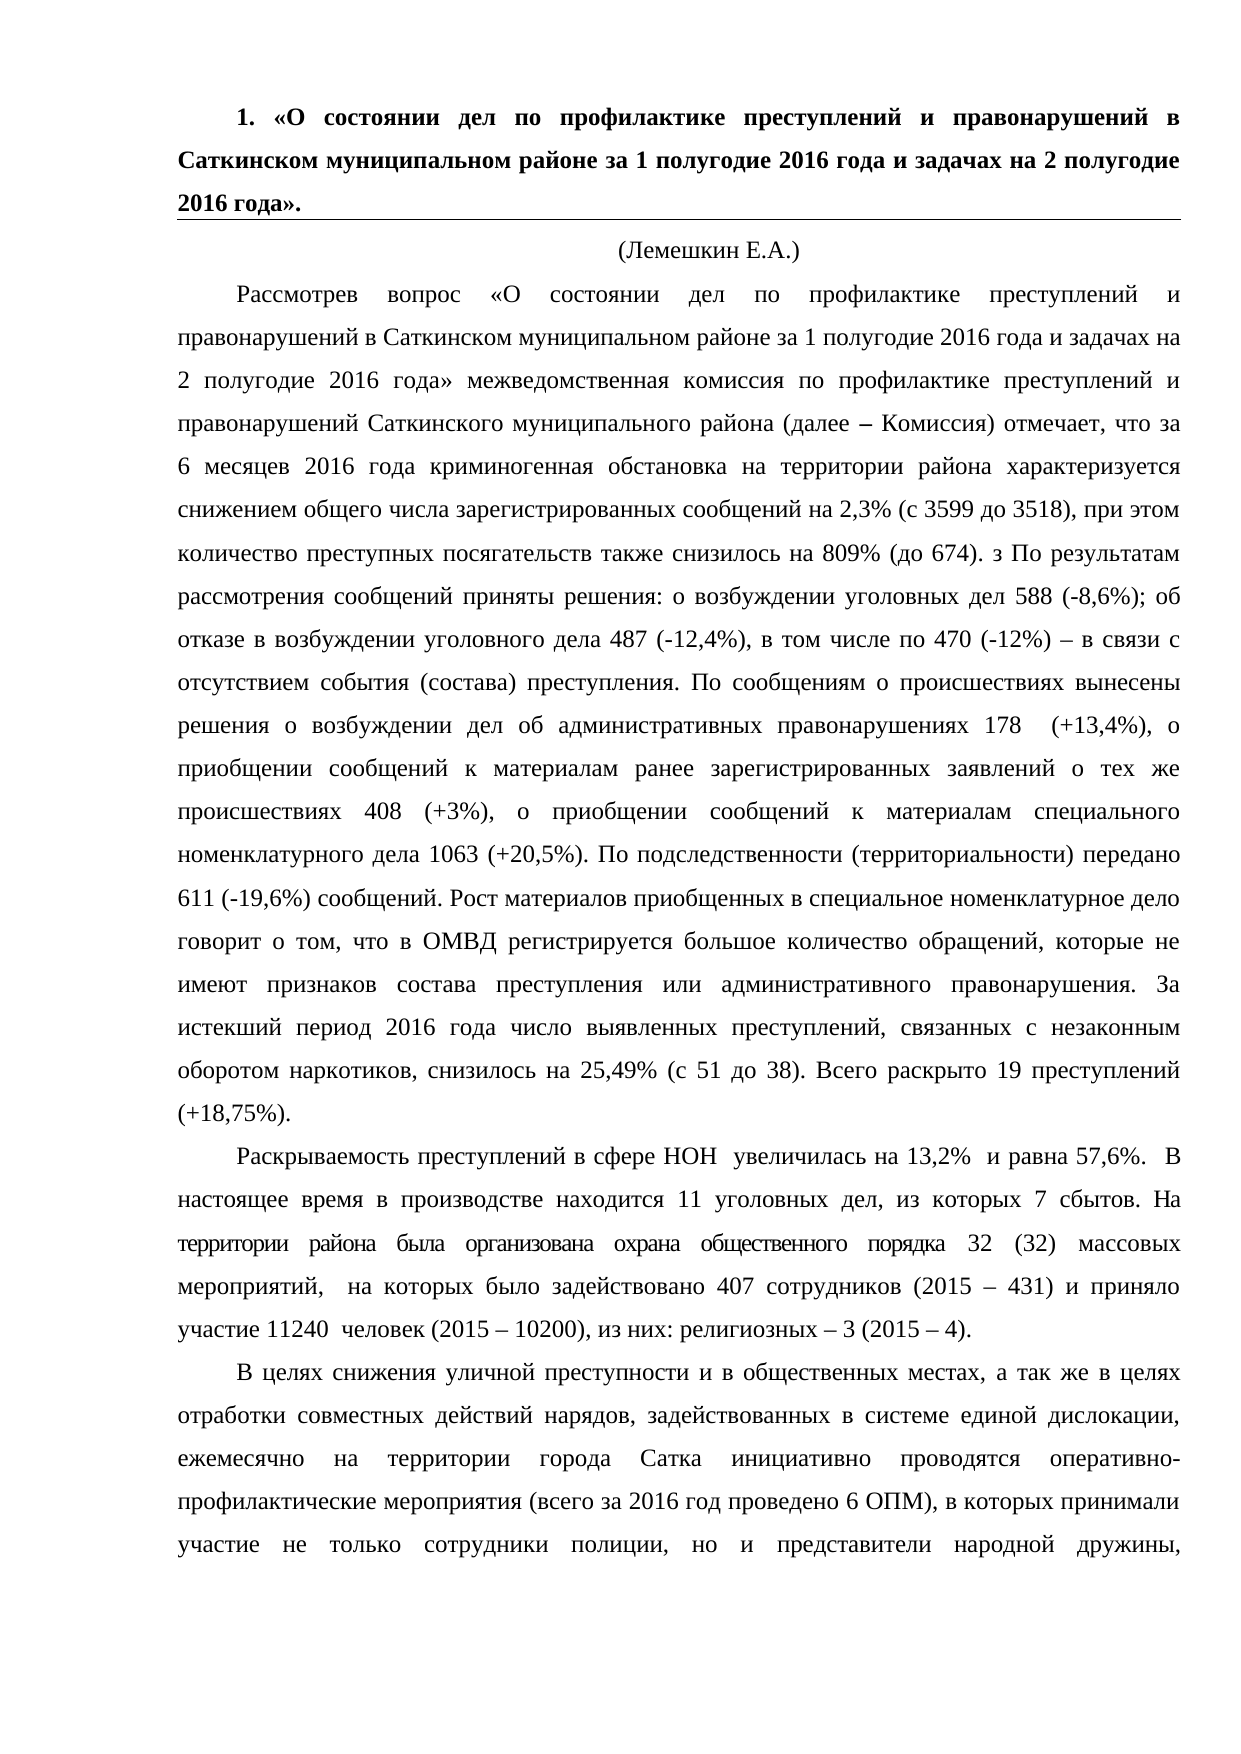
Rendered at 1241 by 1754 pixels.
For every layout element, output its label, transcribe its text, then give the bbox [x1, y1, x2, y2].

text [177, 1356, 1183, 1623]
text 1. «О состоянии дел по профилактике преступлений и правонарушений в Саткинском муниципальном районе за 1 полугодие 2016 года и задачах на 2 полугодие 2016 года». [177, 102, 1181, 219]
text Рассмотрев вопрос «О состоянии дел по профилактике преступлений и правонарушений в Саткинском муниципальном районе за 1 полугодие 2016 года и задачах на 2 полугодие 2016 года» межведомственная комиссия по профилактике преступлений и правонарушений Саткинского муниципального района (далее – Комиссия) отмечает, что за 6 месяцев 2016 года криминогенная обстановка на территории района характеризуется снижением общего числа зарегистрированных сообщений на 2,3% (с 3599 до 3518), при этом количество преступных посягательств также снизилось на 809% (до 674). з По результатам рассмотрения сообщений приняты решения: о возбуждении уголовных дел 588 (-8,6%); об отказе в возбуждении уголовного дела 487 (-12,4%), в том числе по 470 (-12%) – в связи с отсутствием события (состава) преступления. По сообщениям о происшествиях вынесены решения о возбуждении дел об административных правонарушениях 178 (+13,4%), о приобщении сообщений к материалам ранее зарегистрированных заявлений о тех же происшествиях 408 (+3%), о приобщении сообщений к материалам специального номенклатурного дела 1063 (+20,5%). По подследственности (территориальности) передано 611 (-19,6%) сообщений. Рост материалов приобщенных в специальное номенклатурное дело говорит о том, что в ОМВД регистрируется большое количество обращений, которые не имеют признаков состава преступления или административного правонарушения. За истекший период 2016 года число выявленных преступлений, связанных с незаконным оборотом наркотиков, снизилось на 25,49% (с 51 до 38). Всего раскрыто 19 преступлений (+18,75%). [177, 279, 1183, 1127]
text Раскрываемость преступлений в сфере НОН увеличилась на 13,2% и равна 57,6%. В настоящее время в производстве находится 11 уголовных дел, из которых 7 сбытов. На территории района была организована охрана общественного порядка 32 (32) массовых мероприятий, на которых было задействовано 407 сотрудников (2015 – 431) и приняло участие 11240 человек (2015 – 10200), из них: религиозных – 3 (2015 – 4). [177, 1140, 1183, 1343]
text (Лемешкин Е.А.) [177, 235, 1181, 263]
